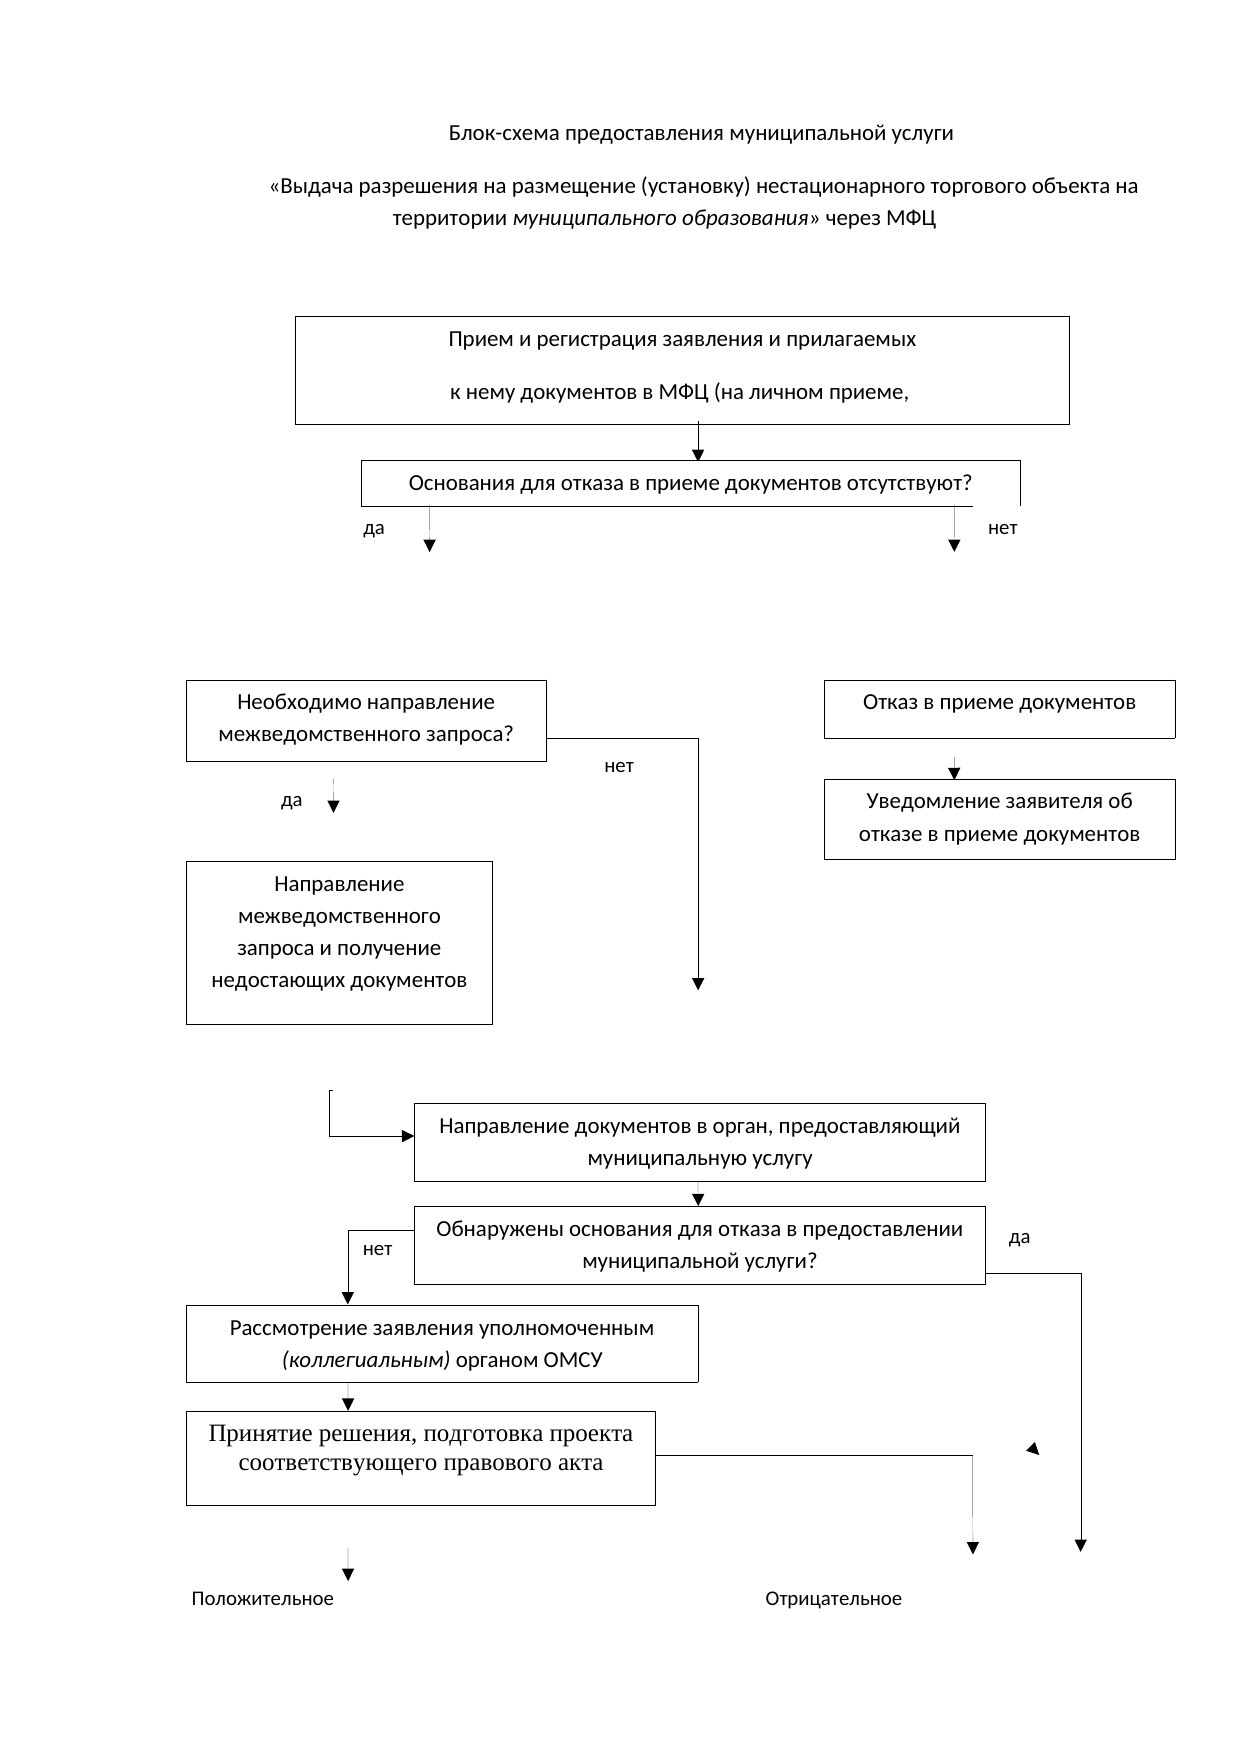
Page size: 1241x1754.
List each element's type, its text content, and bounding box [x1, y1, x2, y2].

text Положительное Отрицательное [177, 1586, 1152, 1611]
text Блок-схема предоставления муниципальной услуги [177, 118, 1152, 146]
text «Выдача разрешения на размещение (установку) нестационарного торгового объекта на территории муниципального образования» через МФЦ [177, 171, 1152, 231]
